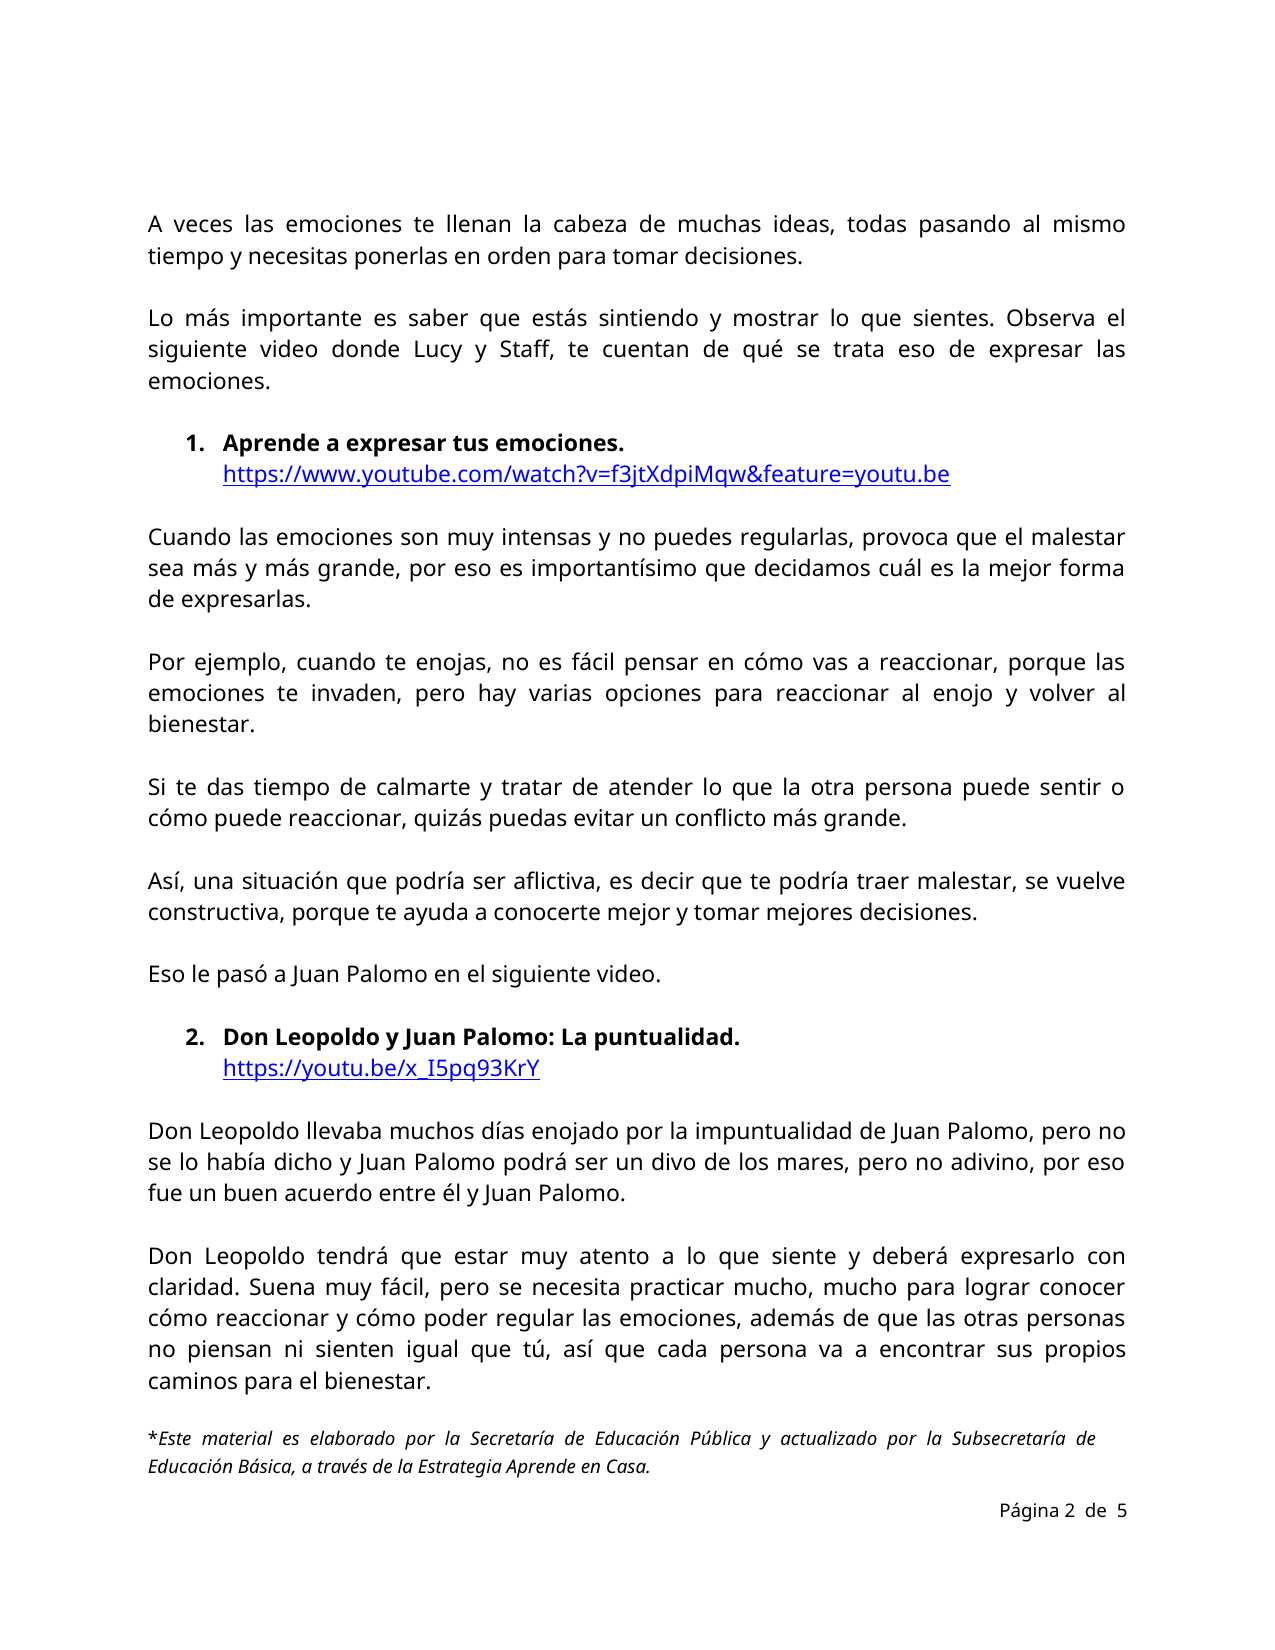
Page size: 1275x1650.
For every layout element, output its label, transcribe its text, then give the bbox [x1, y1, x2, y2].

list Aprende a expresar tus emociones. [185, 427, 1127, 458]
text Lo más importante es saber que estás sintiendo y mostrar lo que sientes. Observa el siguiente video donde Lucy y Staff, te cuentan de qué se trata eso de expresar las emociones. [148, 302, 1127, 396]
list https://youtu.be/x_I5pq93KrY [148, 1052, 1127, 1083]
text Eso le pasó a Juan Palomo en el siguiente video. [148, 958, 1127, 990]
list https://www.youtube.com/watch?v=f3jtXdpiMqw&feature=youtu.be [223, 458, 1127, 490]
text Don Leopoldo tendrá que estar muy atento a lo que siente y deberá expresarlo con claridad. Suena muy fácil, pero se necesita practicar mucho, mucho para lograr conocer cómo reaccionar y cómo poder regular las emociones, además de que las otras personas no piensan ni sienten igual que tú, así que cada persona va a encontrar sus propios caminos para el bienestar. [148, 1240, 1127, 1396]
list Don Leopoldo y Juan Palomo: La puntualidad. [185, 1021, 1127, 1052]
text Así, una situación que podría ser aflictiva, es decir que te podría traer malestar, se vuelve constructiva, porque te ayuda a conocerte mejor y tomar mejores decisiones. [148, 865, 1127, 927]
text Don Leopoldo llevaba muchos días enojado por la impuntualidad de Juan Palomo, pero no se lo había dicho y Juan Palomo podrá ser un divo de los mares, pero no adivino, por eso fue un buen acuerdo entre él y Juan Palomo. [148, 1115, 1127, 1208]
text Si te das tiempo de calmarte y tratar de atender lo que la otra persona puede sentir o cómo puede reaccionar, quizás puedas evitar un conflicto más grande. [148, 771, 1127, 833]
text Cuando las emociones son muy intensas y no puedes regularlas, provoca que el malestar sea más y más grande, por eso es importantísimo que decidamos cuál es la mejor forma de expresarlas. [148, 521, 1127, 615]
text Por ejemplo, cuando te enojas, no es fácil pensar en cómo vas a reaccionar, porque las emociones te invaden, pero hay varias opciones para reaccionar al enojo y volver al bienestar. [148, 646, 1127, 740]
text A veces las emociones te llenan la cabeza de muchas ideas, todas pasando al mismo tiempo y necesitas ponerlas en orden para tomar decisiones. [148, 208, 1127, 271]
